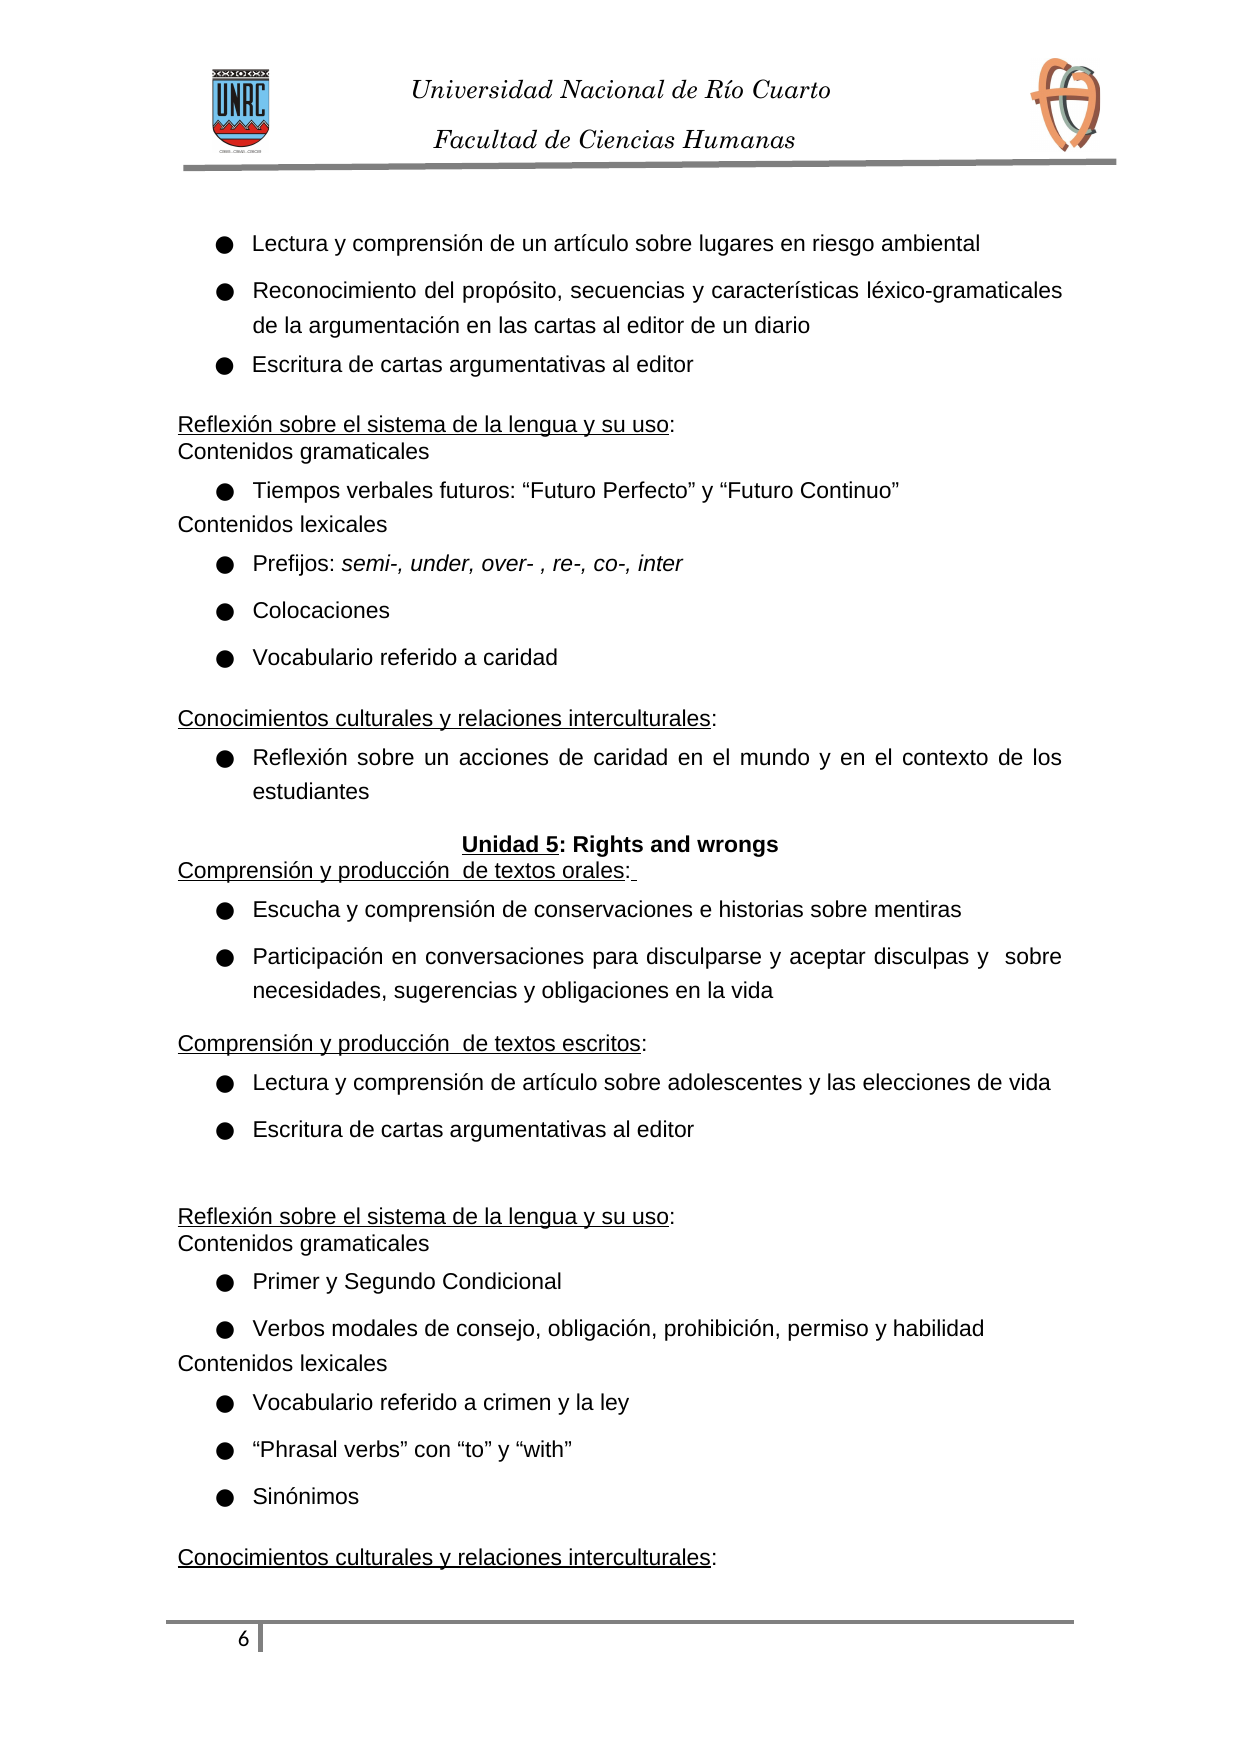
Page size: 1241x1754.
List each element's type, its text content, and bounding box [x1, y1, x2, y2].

text Comprensión y producción de textos orales: [177, 857, 1063, 883]
list Vocabulario referido a caridad [215, 631, 1063, 678]
text Reflexión sobre el sistema de la lengua y su uso: [177, 411, 1063, 438]
list Lectura y comprensión de un artículo sobre lugares en riesgo ambiental [214, 218, 1063, 265]
list Escucha y comprensión de conservaciones e historias sobre mentiras [215, 883, 1063, 930]
list Tiempos verbales futuros: “Futuro Perfecto” y “Futuro Continuo” [215, 464, 1063, 511]
list Escritura de cartas argumentativas al editor [214, 338, 1063, 385]
list Sinónimos [215, 1470, 1063, 1517]
text Conocimientos culturales y relaciones interculturales: [177, 705, 1063, 731]
list Escritura de cartas argumentativas al editor [215, 1103, 1063, 1150]
picture [212, 69, 270, 153]
list Verbos modales de consejo, obligación, prohibición, permiso y habilidad [215, 1303, 1063, 1350]
text Contenidos lexicales [177, 511, 1063, 537]
text Contenidos gramaticales [177, 1229, 1063, 1256]
text Reflexión sobre el sistema de la lengua y su uso: [177, 1203, 1063, 1229]
list Lectura y comprensión de artículo sobre adolescentes y las elecciones de vida [215, 1056, 1063, 1103]
list Reflexión sobre un acciones de caridad en el mundo y en el contexto de los estudiantes [215, 731, 1063, 804]
text Unidad 5: Rights and wrongs [177, 831, 1063, 857]
text Comprensión y producción de textos escritos: [177, 1030, 1063, 1056]
text Contenidos gramaticales [177, 438, 1063, 464]
list Primer y Segundo Condicional [215, 1256, 1063, 1303]
list Reconocimiento del propósito, secuencias y características léxico-gramaticales de la argumentación en las cartas al editor de un diario [215, 265, 1063, 338]
list Prefijos: semi-, under, over- , re-, co-, inter [215, 537, 1063, 584]
list Colocaciones [215, 584, 1063, 631]
list Vocabulario referido a crimen y la ley [215, 1376, 1063, 1423]
list Participación en conversaciones para disculparse y aceptar disculpas y sobre necesidades, sugerencias y obligaciones en la vida [215, 930, 1063, 1004]
text Contenidos lexicales [177, 1350, 1063, 1376]
picture [1030, 58, 1100, 152]
text Conocimientos culturales y relaciones interculturales: [177, 1543, 1063, 1570]
list “Phrasal verbs” con “to” y “with” [215, 1423, 1063, 1470]
